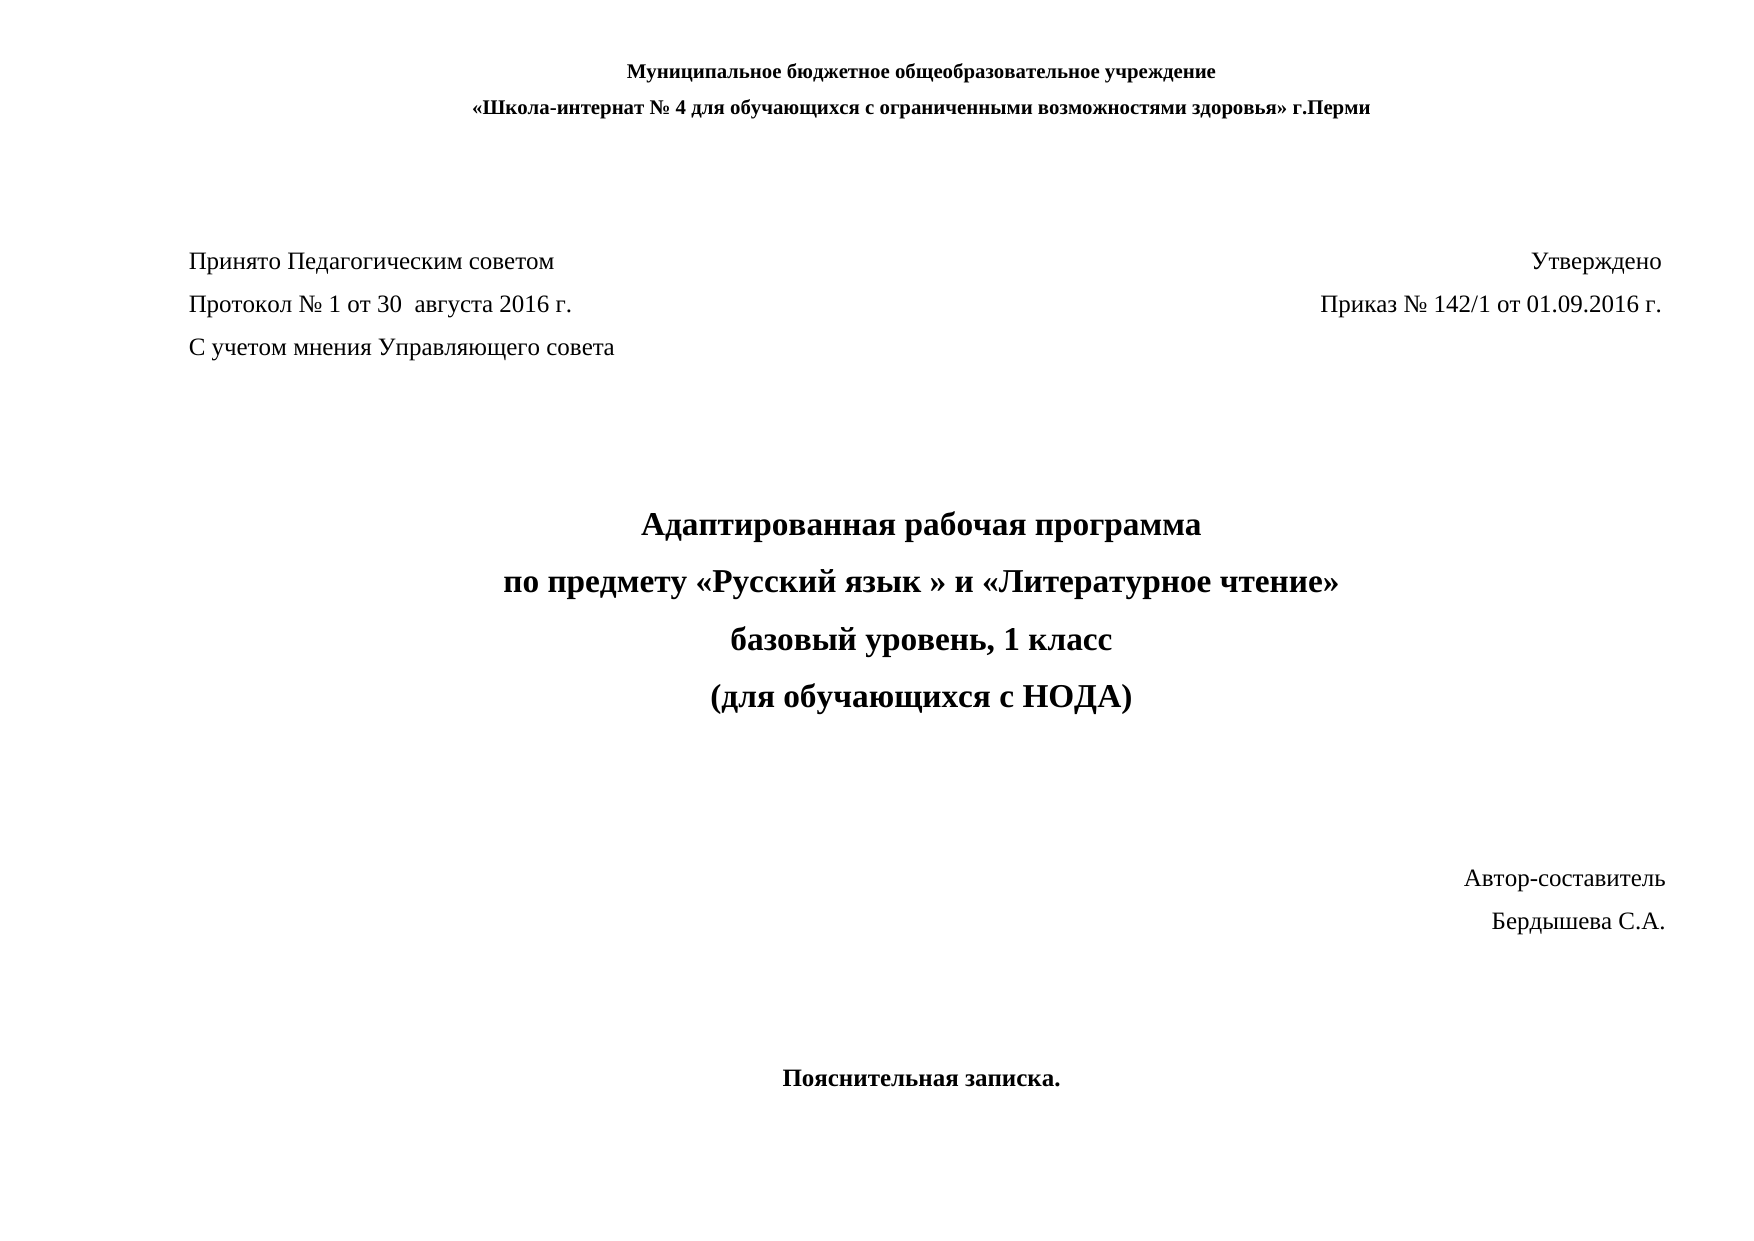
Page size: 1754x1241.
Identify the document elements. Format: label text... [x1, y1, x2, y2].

table_header Принято Педагогическим советом Протокол № 1 от 30 августа 2016 г. С учетом мнения Управляющего совета [177, 246, 928, 374]
text Муниципальное бюджетное общеобразовательное учреждение [177, 59, 1665, 83]
text (для обучающихся с НОДА) [177, 676, 1665, 714]
text Пояснительная записка. [177, 1063, 1665, 1091]
text Автор-составитель [177, 863, 1665, 892]
text Бердышева С.А. [177, 906, 1665, 935]
text Адаптированная рабочая программа [177, 504, 1665, 542]
table_header Утверждено Приказ № 142/1 от 01.09.2016 г. [928, 246, 1673, 374]
text «Школа-интернат № 4 для обучающихся с ограниченными возможностями здоровья» г.Перми [177, 95, 1665, 119]
text базовый уровень, 1 класс [177, 619, 1665, 657]
text по предмету «Русский язык » и «Литературное чтение» [177, 561, 1665, 599]
